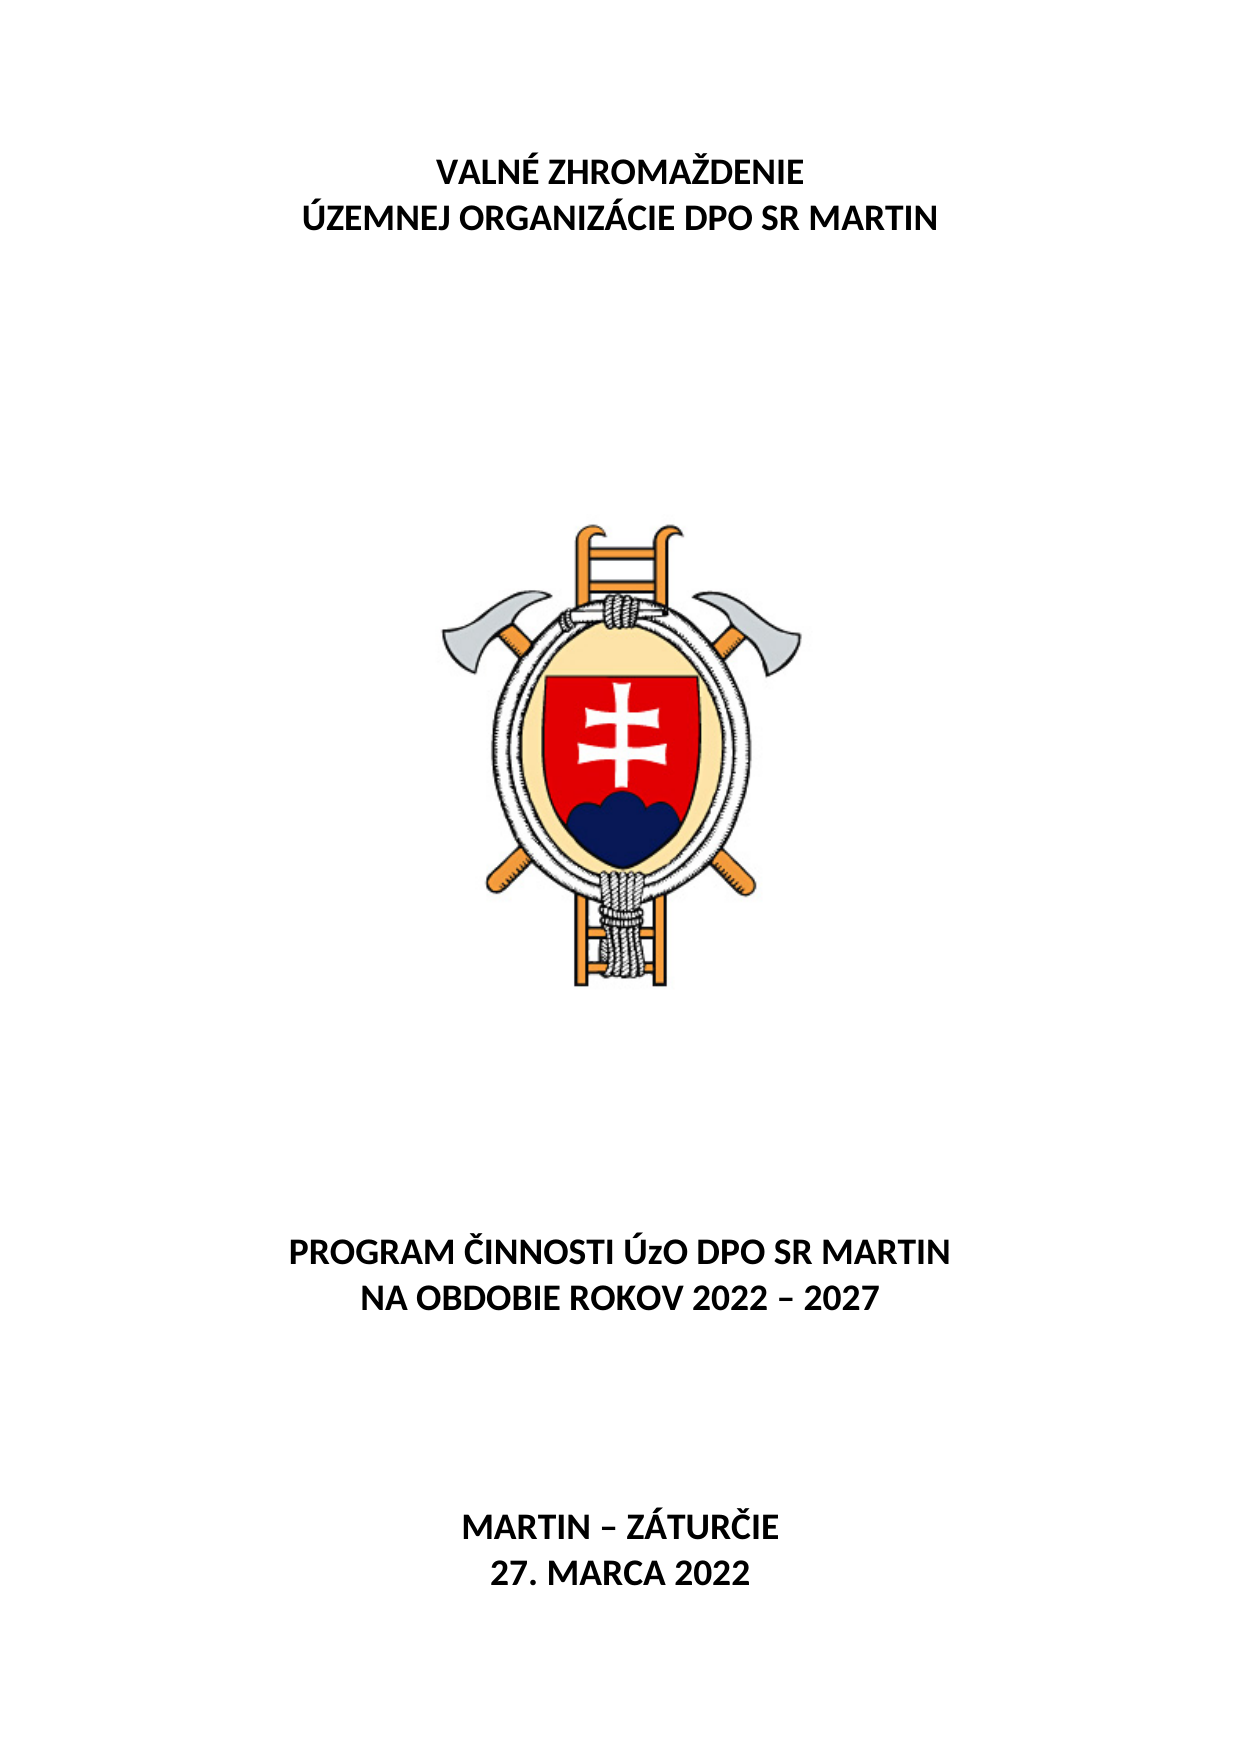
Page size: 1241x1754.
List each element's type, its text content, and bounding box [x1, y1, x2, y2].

text ÚZEMNEJ ORGANIZÁCIE DPO SR MARTIN [148, 193, 1093, 239]
text MARTIN – ZÁTURČIE [148, 1503, 1093, 1549]
text VALNÉ ZHROMAŽDENIE [148, 148, 1093, 193]
text PROGRAM ČINNOSTI ÚzO DPO SR MARTIN [148, 1228, 1093, 1274]
picture [424, 514, 816, 999]
text 27. MARCA 2022 [148, 1549, 1093, 1594]
text NA OBDOBIE ROKOV 2022 – 2027 [148, 1274, 1093, 1319]
